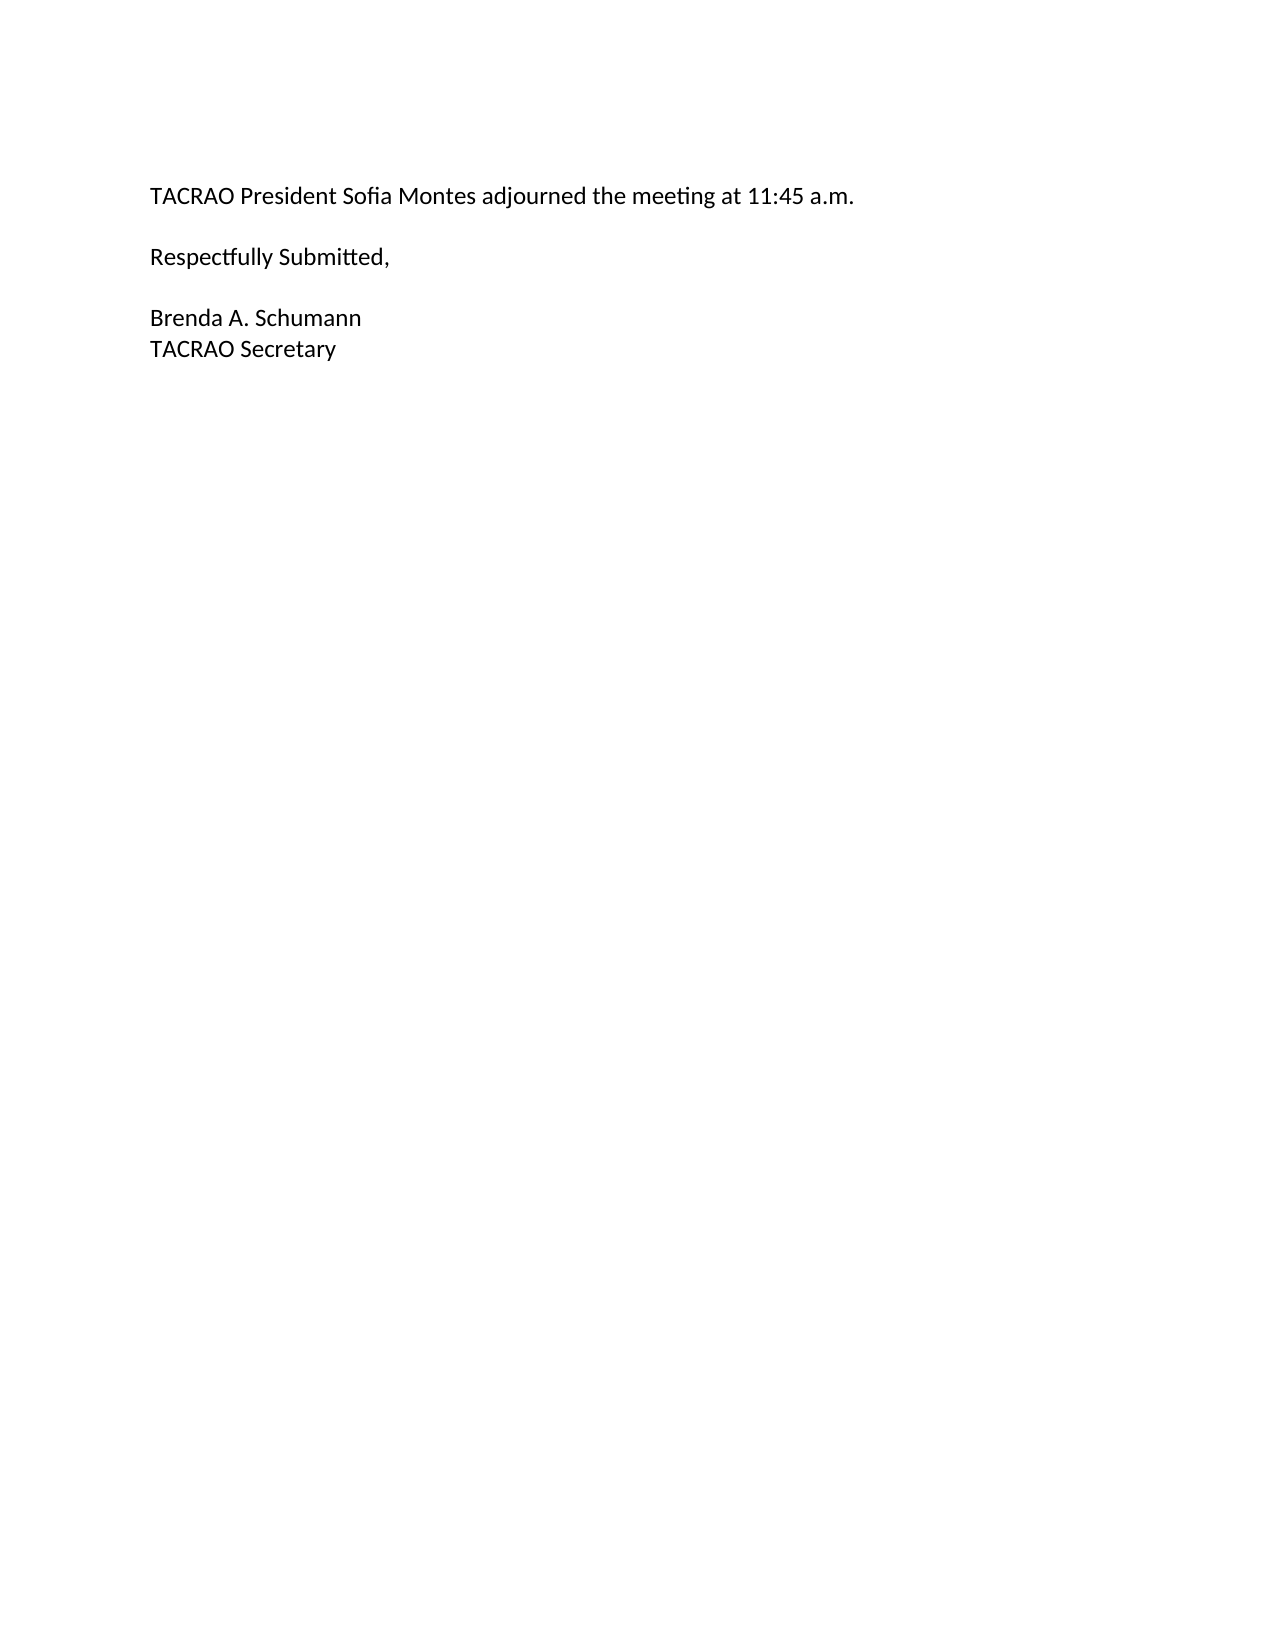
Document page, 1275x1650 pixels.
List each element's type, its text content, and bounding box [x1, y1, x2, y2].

text TACRAO Secretary [150, 333, 1125, 364]
text Brenda A. Schumann [150, 303, 1125, 333]
text Respectfully Submitted, [150, 242, 1125, 272]
text TACRAO President Sofia Montes adjourned the meeting at 11:45 a.m. [150, 181, 1125, 211]
